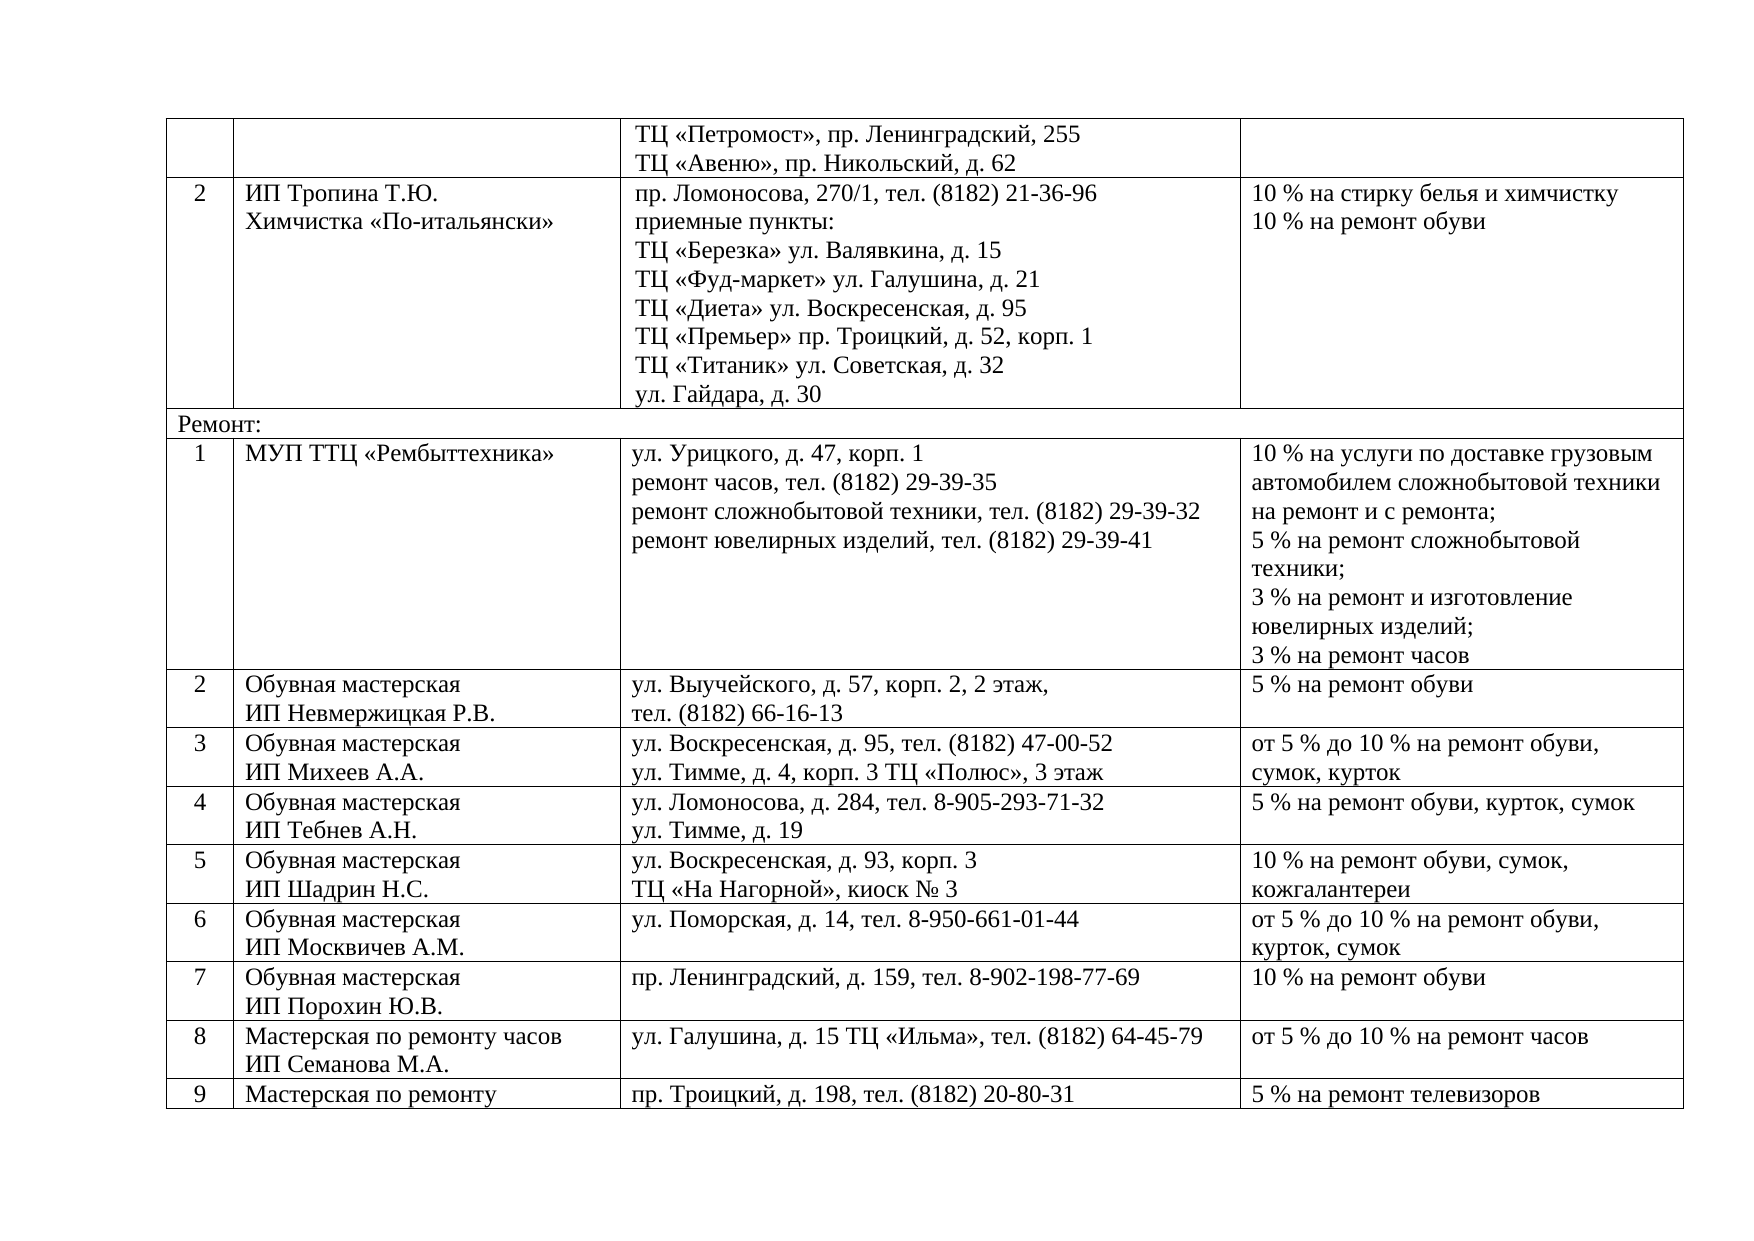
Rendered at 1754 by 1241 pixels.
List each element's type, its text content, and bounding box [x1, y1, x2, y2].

table_cell 10 % на услуги по доставке грузовым автомобилем сложнобытовой техники на ремонт и с ремонта; 5 % на ремонт сложнобытовой техники; 3 % на ремонт и изготовление ювелирных изделий; 3 % на ремонт часов [1241, 439, 1683, 668]
table_cell Обувная мастерская ИП Невмержицкая Р.В. [234, 670, 620, 727]
table_cell 5 [167, 845, 233, 903]
table_cell Обувная мастерская ИП Михеев А.А. [234, 728, 620, 786]
table_cell 7 [167, 962, 233, 1020]
table_cell 9 [167, 1079, 233, 1108]
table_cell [621, 119, 1240, 177]
table_cell 10 % на ремонт обуви, сумок, кожгалантереи [1241, 845, 1683, 903]
table_cell ул. Воскресенская, д. 93, корп. 3 ТЦ «На Нагорной», киоск № 3 [621, 845, 1240, 903]
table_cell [1241, 1079, 1683, 1108]
table_cell от 5 % до 10 % на ремонт часов [1241, 1021, 1683, 1078]
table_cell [234, 1079, 620, 1108]
table_cell 2 [167, 178, 233, 408]
table_cell ул. Выучейского, д. 57, корп. 2, 2 этаж, тел. (8182) 66-16-13 [621, 670, 1240, 727]
table_cell МУП ТТЦ «Рембыттехника» [234, 439, 620, 668]
table_cell Обувная мастерская ИП Шадрин Н.С. [234, 845, 620, 903]
table_cell 3 [167, 728, 233, 786]
table_cell пр. Ломоносова, 270/1, тел. (8182) 21-36-96 приемные пункты: ТЦ «Березка» ул. Валявкина, д. 15 ТЦ «Фуд-маркет» ул. Галушина, д. 21 ТЦ «Диета» ул. Воскресенская, д. 95 ТЦ «Премьер» пр. Троицкий, д. 52, корп. 1 ТЦ «Титаник» ул. Советская, д. 32 ул. Гайдара, д. 30 [621, 178, 1240, 408]
table_cell 4 [167, 787, 233, 844]
table_cell ул. Урицкого, д. 47, корп. 1 ремонт часов, тел. (8182) 29-39-35 ремонт сложнобытовой техники, тел. (8182) 29-39-32 ремонт ювелирных изделий, тел. (8182) 29-39-41 [621, 439, 1240, 668]
table_cell 1 [167, 439, 233, 668]
table_cell 10 % на ремонт обуви [1241, 962, 1683, 1020]
table_cell Обувная мастерская ИП Москвичев А.М. [234, 904, 620, 961]
table_cell 2 [167, 670, 233, 727]
table_cell 5 % на ремонт обуви [1241, 670, 1683, 727]
table_cell пр. Ленинградский, д. 159, тел. 8-902-198-77-69 [621, 962, 1240, 1020]
table_cell ИП Тропина Т.Ю. Химчистка «По-итальянски» [234, 178, 620, 408]
table_cell от 5 % до 10 % на ремонт обуви, курток, сумок [1241, 904, 1683, 961]
table_cell ул. Воскресенская, д. 95, тел. (8182) 47-00-52 ул. Тимме, д. 4, корп. 3 ТЦ «Полюс», 3 этаж [621, 728, 1240, 786]
table_cell ул. Поморская, д. 14, тел. 8-950-661-01-44 [621, 904, 1240, 961]
table_cell Обувная мастерская ИП Порохин Ю.В. [234, 962, 620, 1020]
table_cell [621, 1079, 1240, 1108]
table_cell 6 [167, 904, 233, 961]
table_cell 1 [167, 119, 233, 177]
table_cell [234, 119, 620, 177]
table_cell Мастерская по ремонту часов ИП Семанова М.А. [234, 1021, 620, 1078]
table_cell Обувная мастерская ИП Тебнев А.Н. [234, 787, 620, 844]
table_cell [1241, 119, 1683, 177]
table_cell 8 [167, 1021, 233, 1078]
table_cell от 5 % до 10 % на ремонт обуви, сумок, курток [1241, 728, 1683, 786]
table_cell 10 % на стирку белья и химчистку 10 % на ремонт обуви [1241, 178, 1683, 408]
table_cell 5 % на ремонт обуви, курток, сумок [1241, 787, 1683, 844]
table_cell Ремонт: [167, 409, 1683, 437]
table_cell ул. Галушина, д. 15 ТЦ «Ильма», тел. (8182) 64-45-79 [621, 1021, 1240, 1078]
table_cell ул. Ломоносова, д. 284, тел. 8-905-293-71-32 ул. Тимме, д. 19 [621, 787, 1240, 844]
